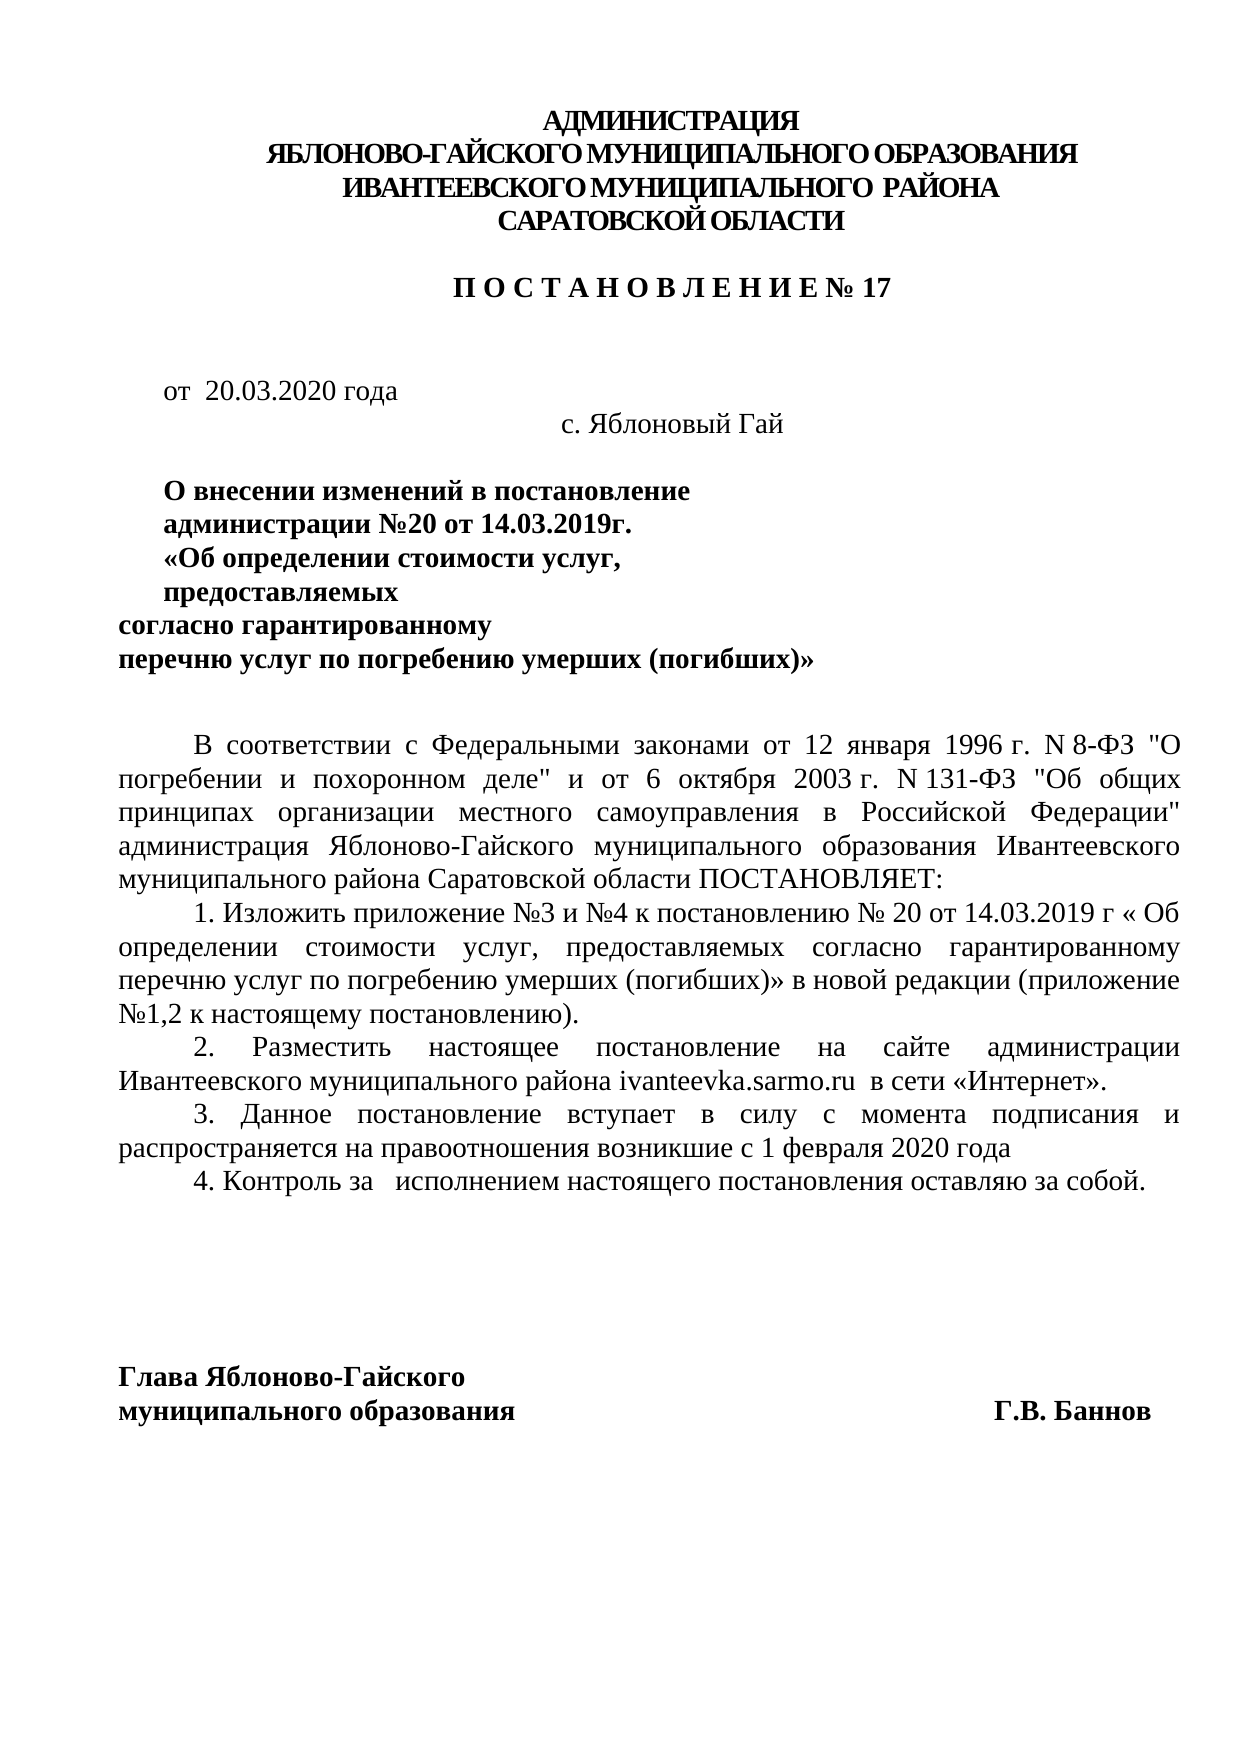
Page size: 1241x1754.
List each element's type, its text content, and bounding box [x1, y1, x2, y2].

text 2. Разместить настоящее постановление на сайте администрации Ивантеевского муниципального района ivanteevka.sarmo.ru в сети «Интернет». [118, 1029, 1181, 1096]
table_header Г.В. Баннов [818, 1197, 1163, 1426]
list с. Яблоновый Гай [118, 407, 1181, 440]
list от 20.03.2020 года [118, 373, 1181, 407]
text 4. Контроль за исполнением настоящего постановления оставляю за собой. [118, 1163, 1181, 1197]
subtitle О внесении изменений в постановление [118, 473, 1181, 507]
text 3. Данное постановление вступает в силу с момента подписания и распространяется на правоотношения возникшие с 1 февраля 2020 года [118, 1096, 1181, 1163]
subtitle администрации №20 от 14.03.2019г. [118, 507, 1181, 540]
list АДМИНИСТРАЦИЯ [118, 103, 1181, 136]
list ЯБЛОНОВО-ГАЙСКОГО МУНИЦИПАЛЬНОГО ОБРАЗОВАНИЯ ИВАНТЕЕВСКОГО МУНИЦИПАЛЬНОГО РАЙОНА [118, 136, 1181, 203]
subtitle согласно гарантированному перечню услуг по погребению умерших (погибших)» [118, 607, 1181, 674]
list САРАТОВСКОЙ ОБЛАСТИ [118, 203, 1181, 237]
text В соответствии с Федеральными законами от 12 января 1996 г. N 8-ФЗ "О погребении и похоронном деле" и от 6 октября 2003 г. N 131-ФЗ "Об общих принципах организации местного самоуправления в Российской Федерации" администрация Яблоново-Гайского муниципального образования Ивантеевского муниципального района Саратовской области ПОСТАНОВЛЯЕТ: [118, 727, 1181, 895]
table_header Глава Яблоново-Гайского муниципального образования [107, 1197, 818, 1426]
text 1. Изложить приложение №3 и №4 к постановлению № 20 от 14.03.2019 г « Об определении стоимости услуг, предоставляемых согласно гарантированному перечню услуг по погребению умерших (погибших)» в новой редакции (приложение №1,2 к настоящему постановлению). [118, 895, 1181, 1029]
list П О С Т А Н О В Л Е Н И Е № 17 [118, 270, 1181, 304]
subtitle «Об определении стоимости услуг, [118, 540, 1181, 574]
subtitle предоставляемых [118, 574, 1181, 607]
